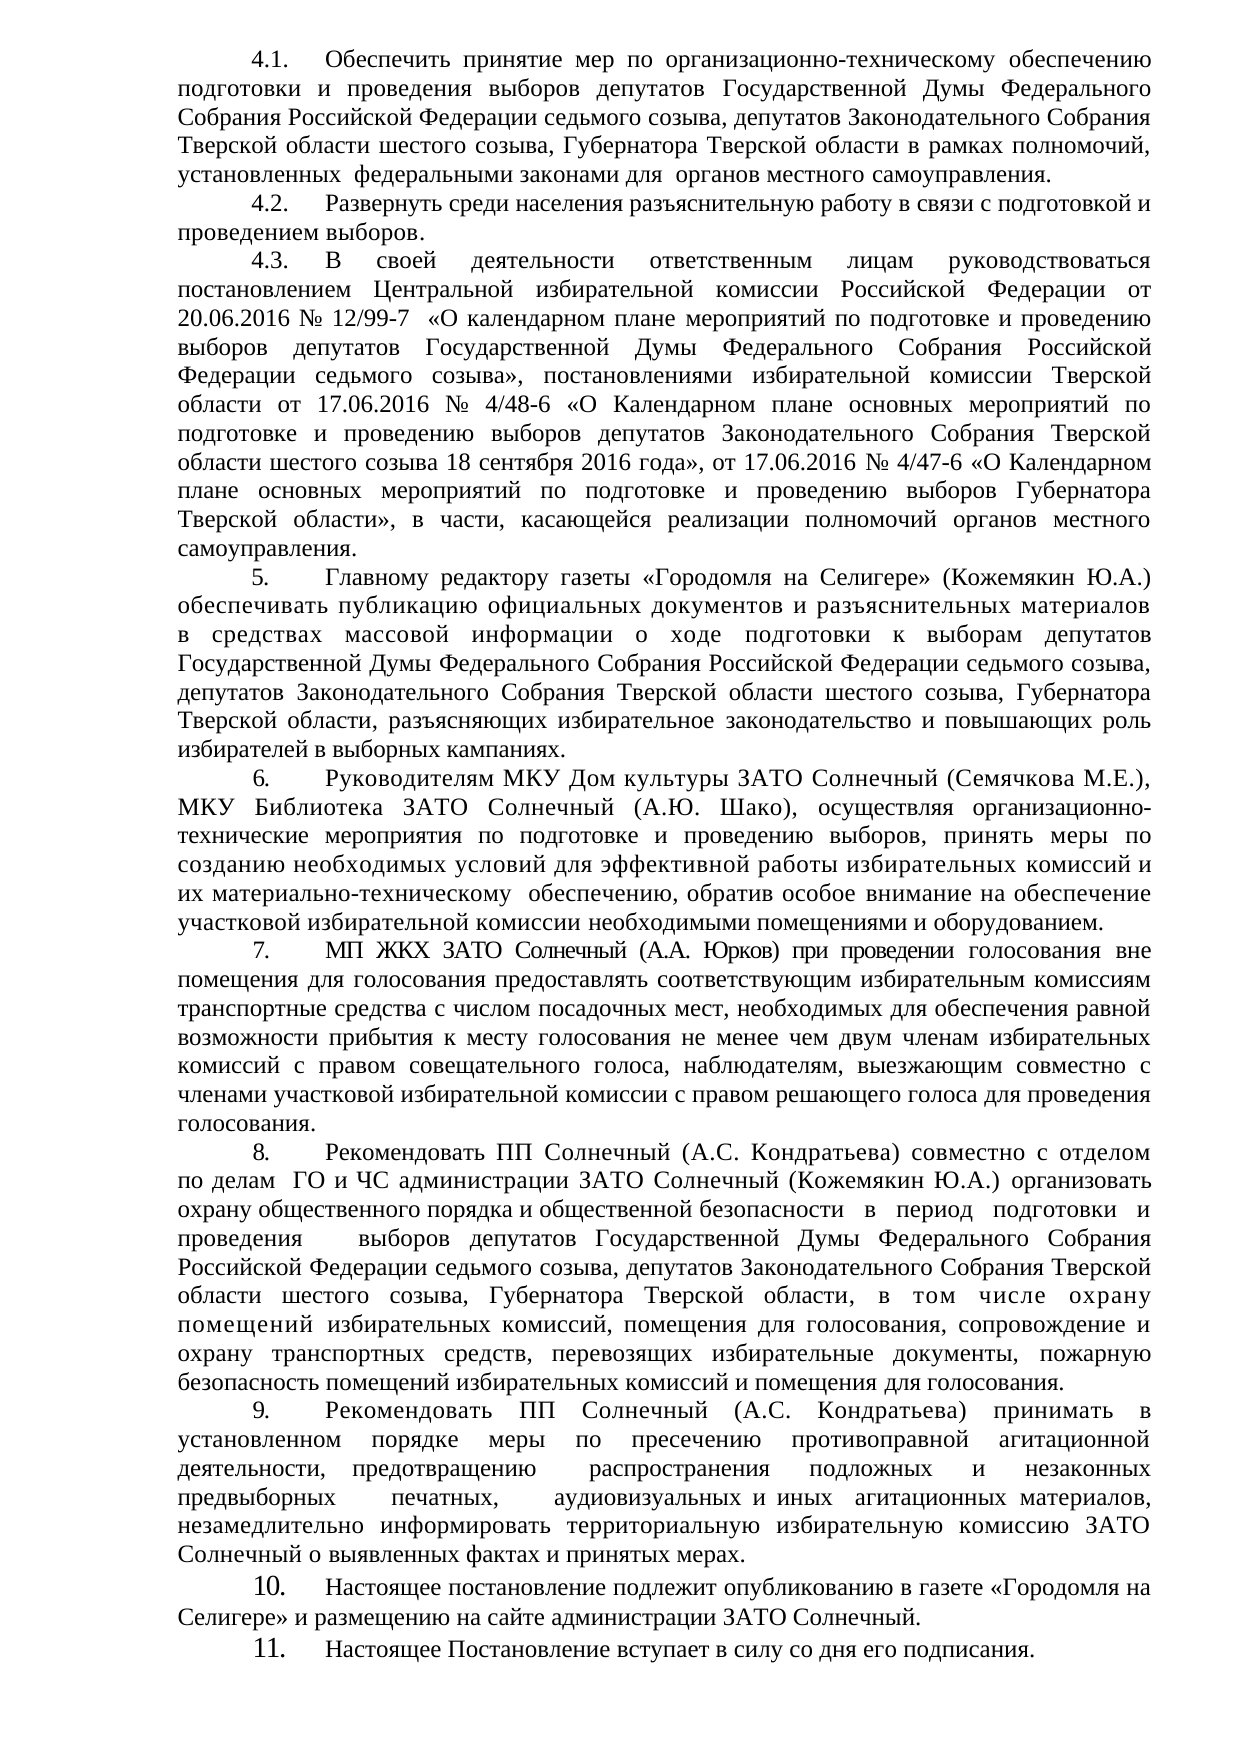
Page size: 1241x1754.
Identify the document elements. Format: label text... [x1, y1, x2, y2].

list Настоящее Постановление вступает в силу со дня его подписания. [177, 1630, 1152, 1664]
list Главному редактору газеты «Городомля на Селигере» (Кожемякин Ю.А.) обеспечивать публикацию официальных документов и разъяснительных материалов в средствах массовой информации о ходе подготовки к выборам депутатов Государственной Думы Федерального Собрания Российской Федерации седьмого созыва, депутатов Законодательного Собрания Тверской области шестого созыва, Губернатора Тверской области, разъясняющих избирательное законодательство и повышающих роль избирателей в выборных кампаниях. [177, 562, 1152, 763]
list МП ЖКХ ЗАТО Солнечный (А.А. Юрков) при проведении голосования вне помещения для голосования предоставлять соответствующим избирательным комиссиям транспортные средства с числом посадочных мест, необходимых для обеспечения равной возможности прибытия к месту голосования не менее чем двум членам избирательных комиссий с правом совещательного голоса, наблюдателям, выезжающим совместно с членами участковой избирательной комиссии с правом решающего голоса для проведения голосования. [177, 936, 1152, 1137]
list Руководителям МКУ Дом культуры ЗАТО Солнечный (Семячкова М.Е.), МКУ Библиотека ЗАТО Солнечный (А.Ю. Шако), осуществляя организационно-технические мероприятия по подготовке и проведению выборов, принять меры по созданию необходимых условий для эффективной работы избирательных комиссий и их материально-техническому обеспечению, обратив особое внимание на обеспечение участковой избирательной комиссии необходимыми помещениями и оборудованием. [177, 763, 1152, 936]
list Развернуть среди населения разъяснительную работу в связи с подготовкой и проведением выборов. [177, 188, 1152, 246]
list Настоящее постановление подлежит опубликованию в газете «Городомля на Селигере» и размещению на сайте администрации ЗАТО Солнечный. [177, 1568, 1152, 1630]
list Рекомендовать ПП Солнечный (А.С. Кондратьева) принимать в установленном порядке меры по пресечению противоправной агитационной деятельности, предотвращению распространения подложных и незаконных предвыборных печатных, аудиовизуальных и иных агитационных материалов, незамедлительно информировать территориальную избирательную комиссию ЗАТО Солнечный о выявленных фактах и принятых мерах. [177, 1396, 1152, 1568]
list Рекомендовать ПП Солнечный (А.С. Кондратьева) совместно с отделом по делам ГО и ЧС администрации ЗАТО Солнечный (Кожемякин Ю.А.) организовать охрану общественного порядка и общественной безопасности в период подготовки и проведения выборов депутатов Государственной Думы Федерального Собрания Российской Федерации седьмого созыва, депутатов Законодательного Собрания Тверской области шестого созыва, Губернатора Тверской области, в том числе охрану помещений избирательных комиссий, помещения для голосования, сопровождение и охрану транспортных средств, перевозящих избирательные документы, пожарную безопасность помещений избирательных комиссий и помещения для голосования. [177, 1137, 1152, 1396]
list В своей деятельности ответственным лицам руководствоваться постановлением Центральной избирательной комиссии Российской Федерации от 20.06.2016 № 12/99-7 «О календарном плане мероприятий по подготовке и проведению выборов депутатов Государственной Думы Федерального Собрания Российской Федерации седьмого созыва», постановлениями избирательной комиссии Тверской области от 17.06.2016 № 4/48-6 «О Календарном плане основных мероприятий по подготовке и проведению выборов депутатов Законодательного Собрания Тверской области шестого созыва 18 сентября 2016 года», от 17.06.2016 № 4/47-6 «О Календарном плане основных мероприятий по подготовке и проведению выборов Губернатора Тверской области», в части, касающейся реализации полномочий органов местного самоуправления. [177, 246, 1152, 562]
list Обеспечить принятие мер по организационно-техническому обеспечению подготовки и проведения выборов депутатов Государственной Думы Федерального Собрания Российской Федерации седьмого созыва, депутатов Законодательного Собрания Тверской области шестого созыва, Губернатора Тверской области в рамках полномочий, установленных федеральными законами для органов местного самоуправления. [177, 44, 1152, 188]
